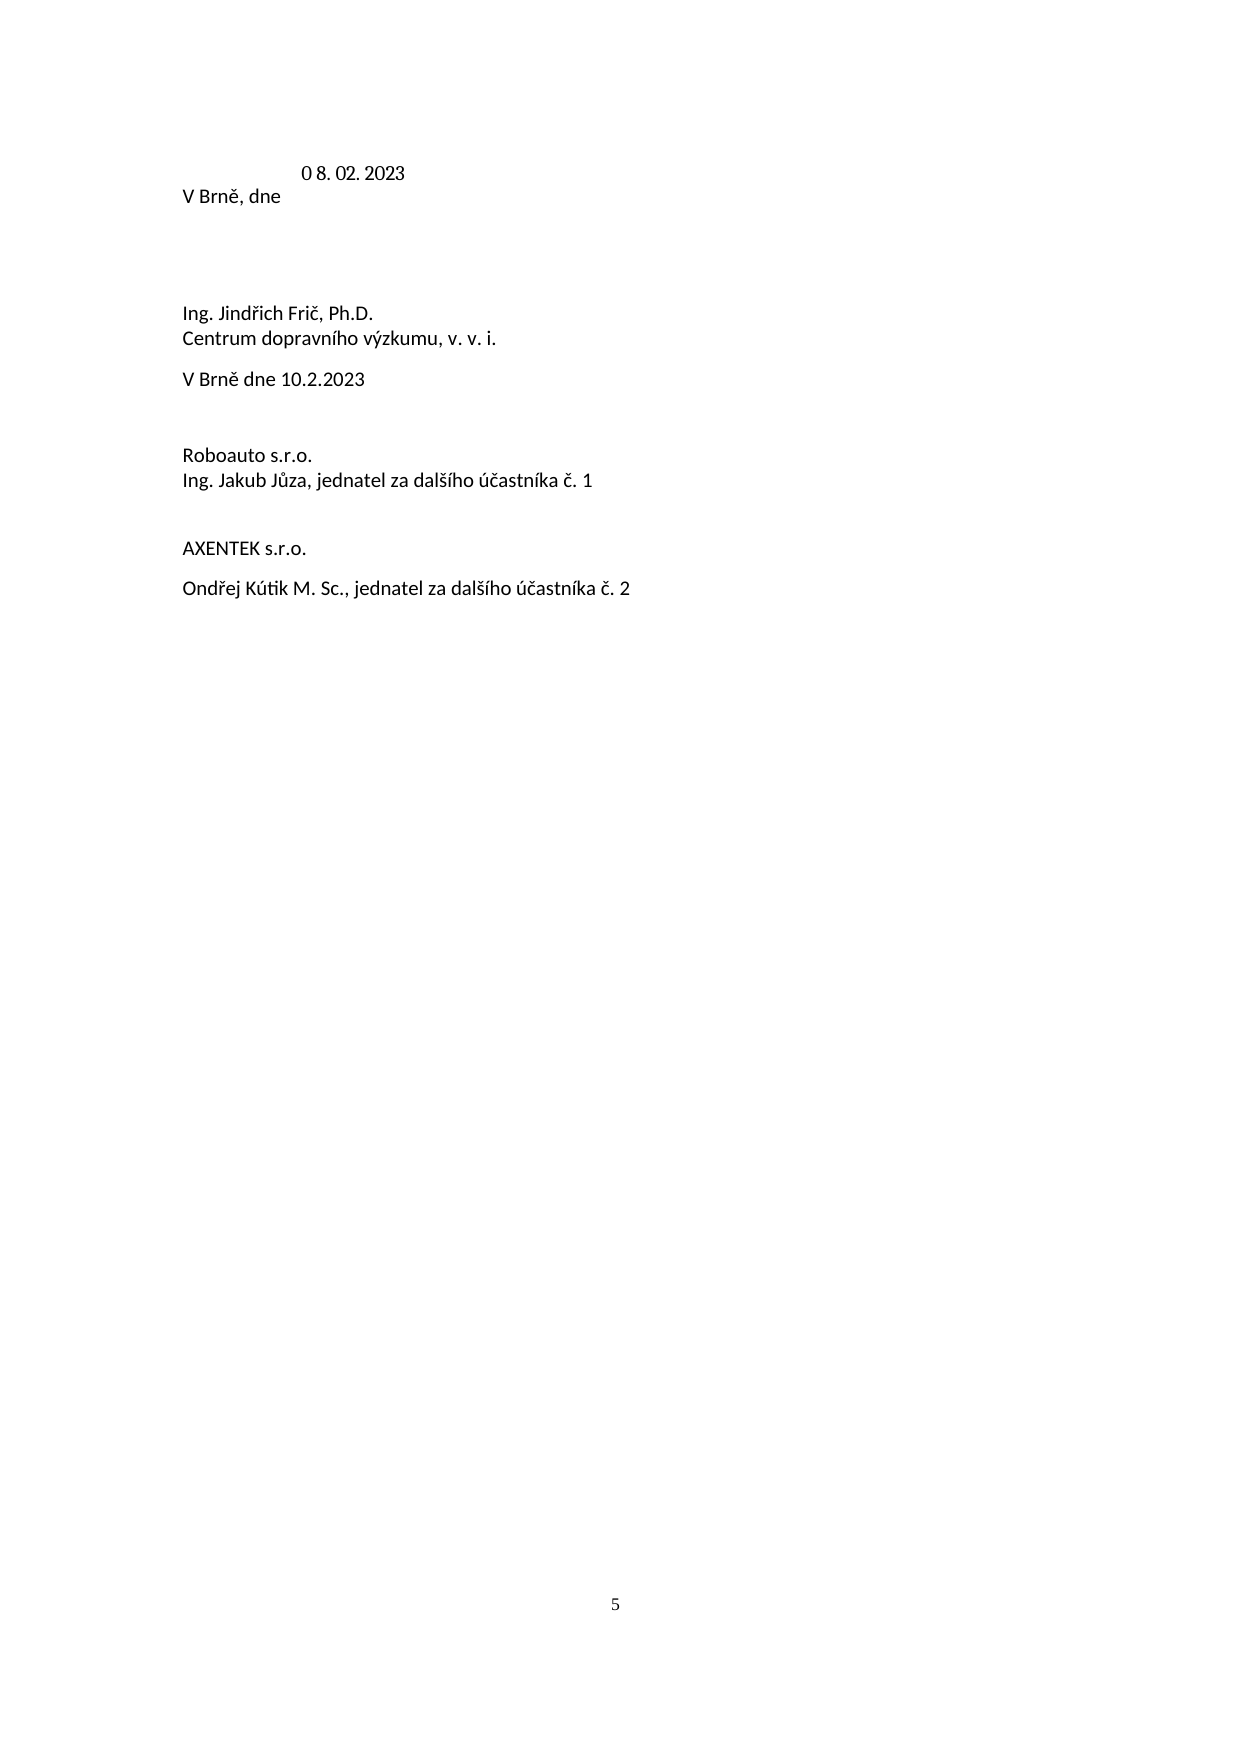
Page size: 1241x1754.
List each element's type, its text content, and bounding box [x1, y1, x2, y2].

text V Brně dne 10.2.2023 [182, 366, 1101, 391]
text Ing. Jakub Jůza, jednatel za dalšího účastníka č. 1 [182, 468, 1101, 493]
text AXENTEK s.r.o. [182, 535, 1101, 561]
text Roboauto s.r.o. [182, 442, 1101, 468]
text Ondřej Kútik M. Sc., jednatel za dalšího účastníka č. 2 [182, 575, 1101, 601]
